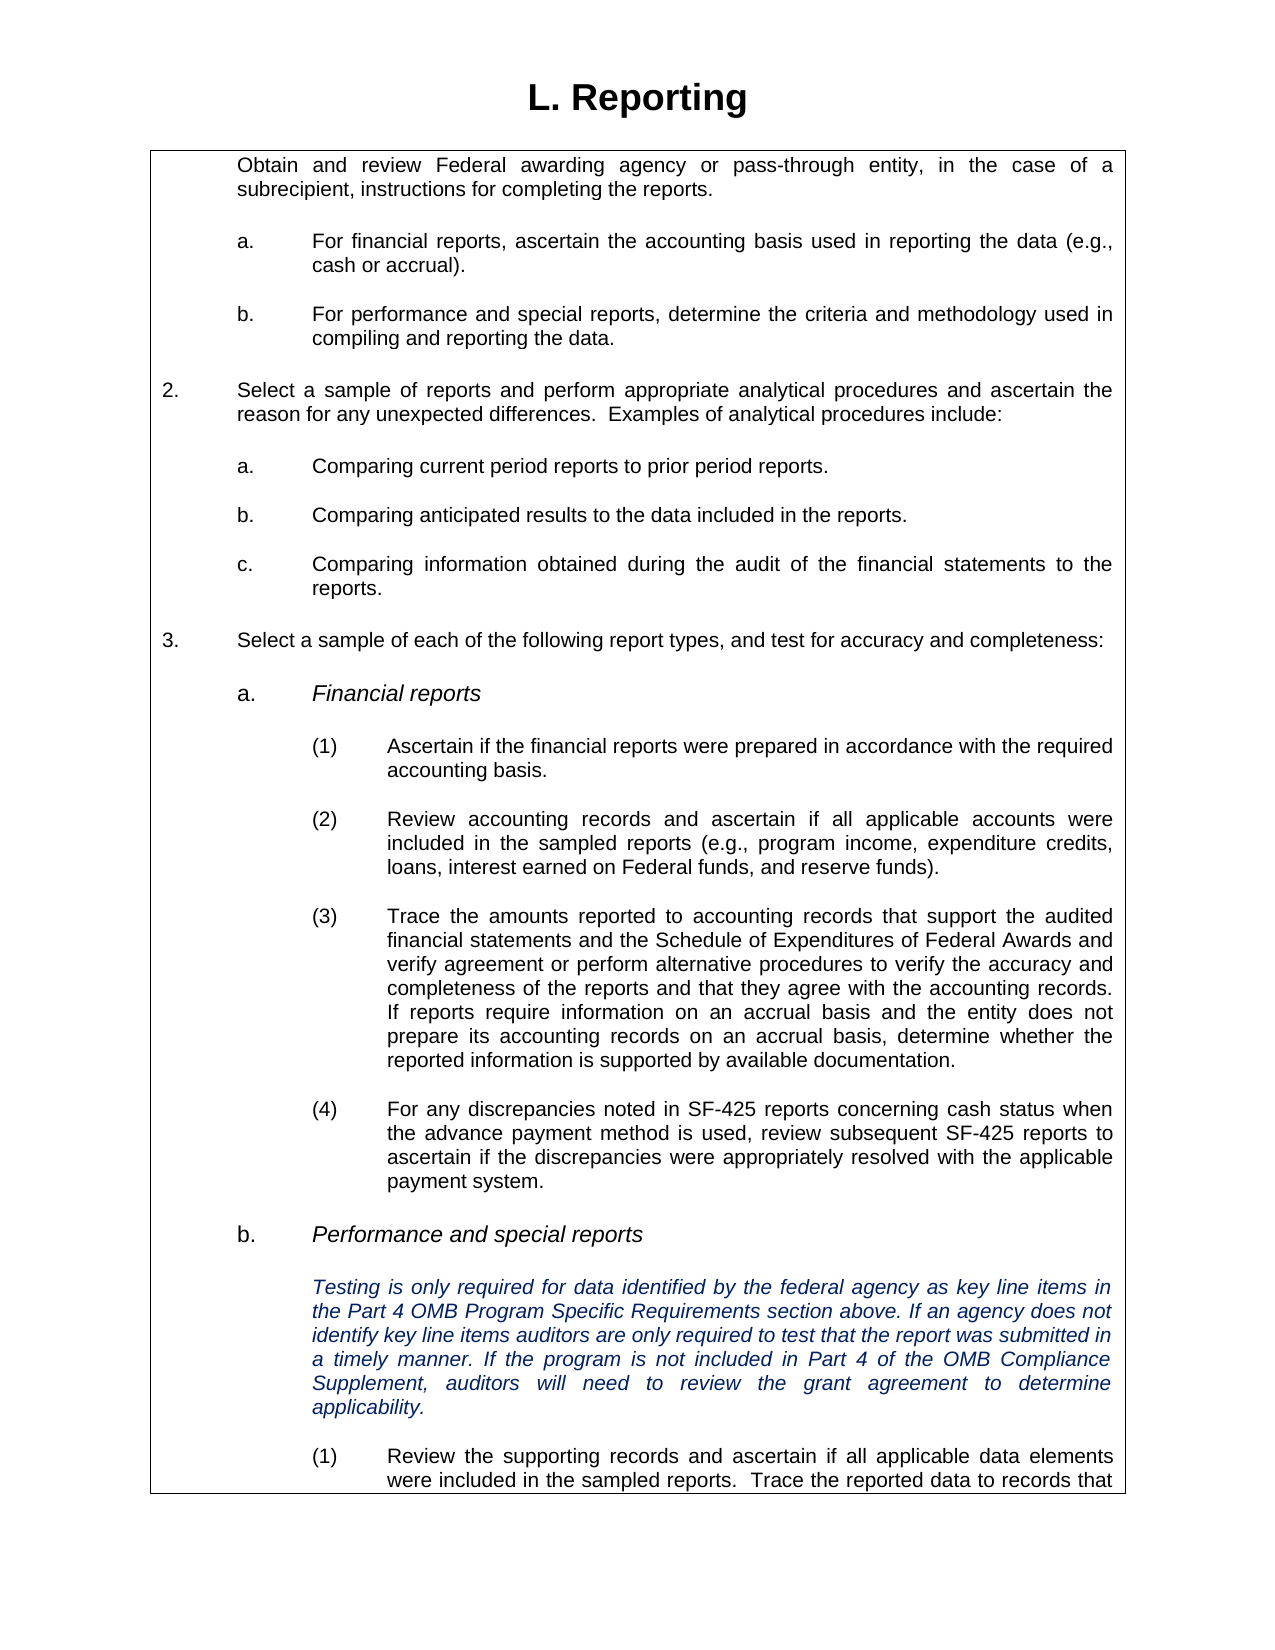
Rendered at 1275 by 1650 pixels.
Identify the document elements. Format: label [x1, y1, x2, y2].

table_cell [151, 151, 1125, 1493]
